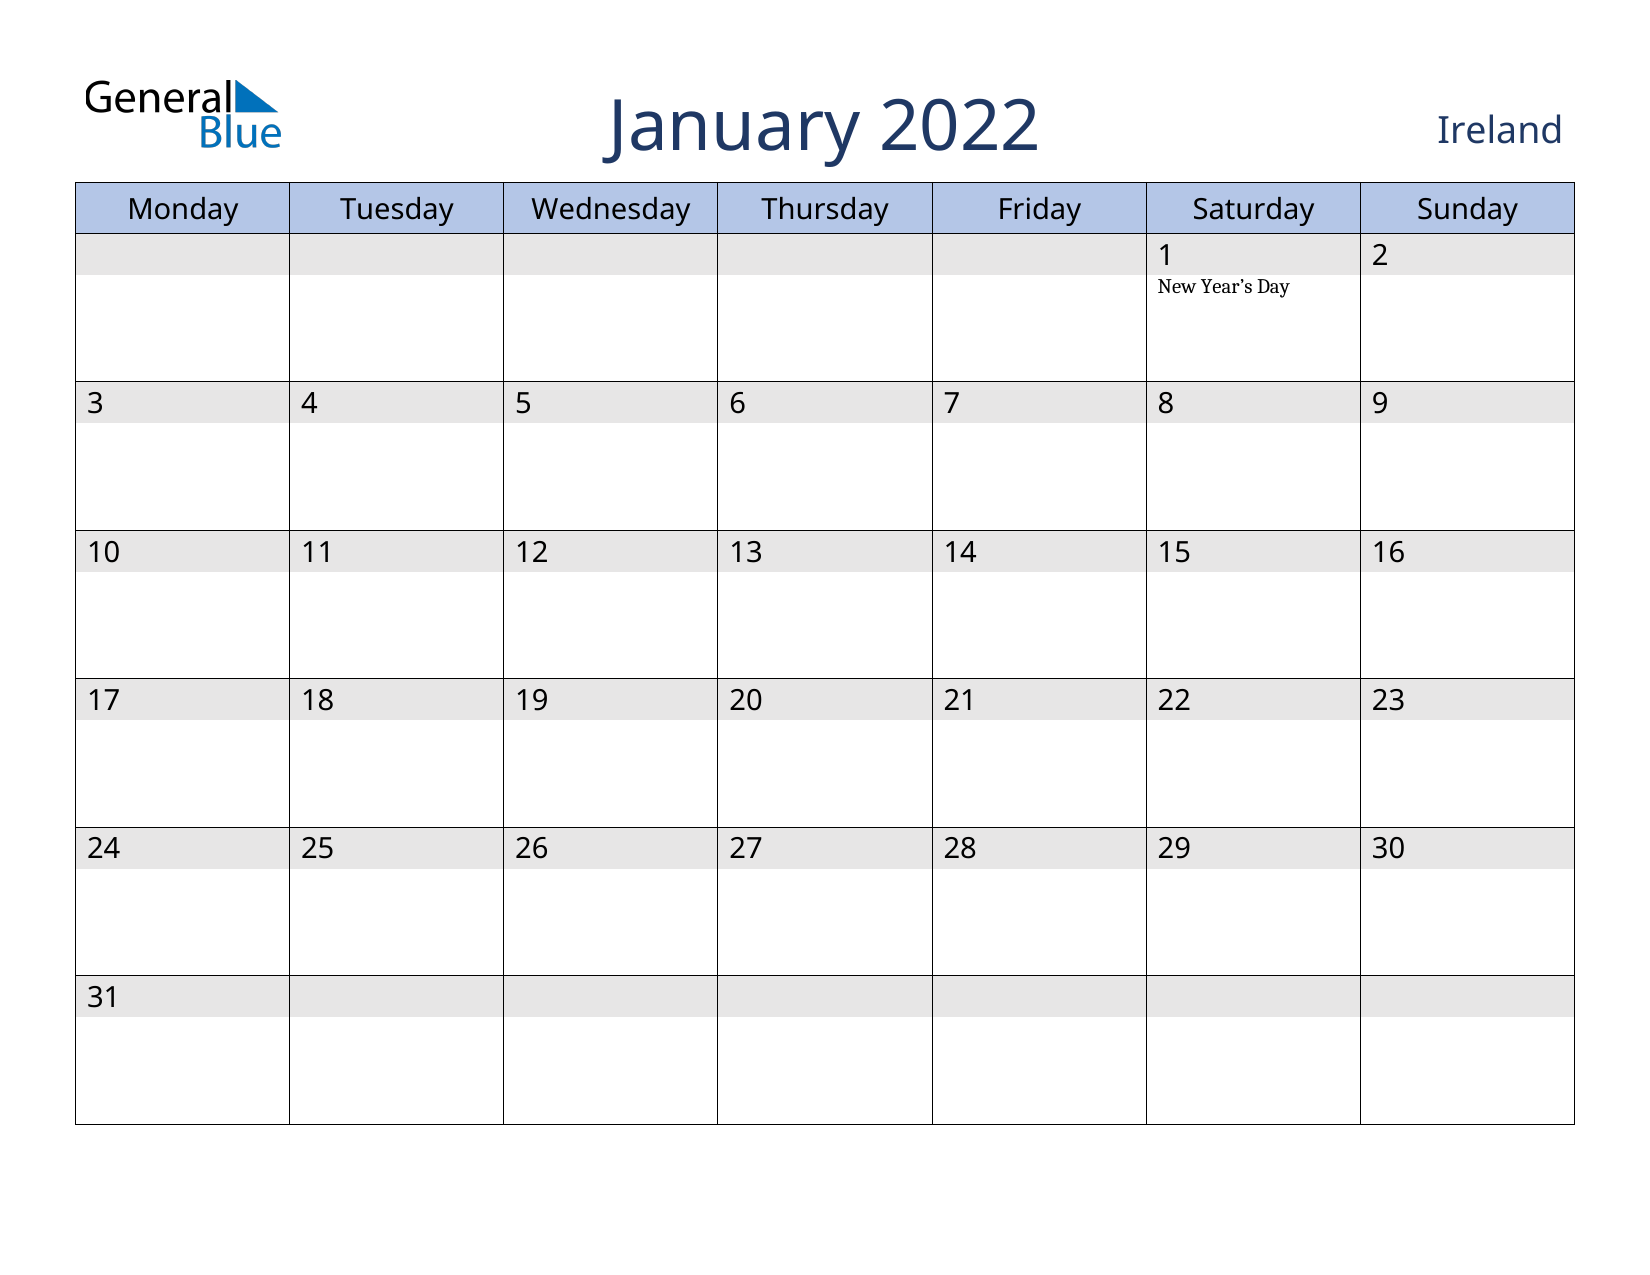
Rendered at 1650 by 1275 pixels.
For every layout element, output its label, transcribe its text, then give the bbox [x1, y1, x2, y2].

table_cell [718, 976, 932, 1017]
table_cell [1361, 720, 1574, 827]
table_cell [1147, 869, 1360, 975]
table_cell [933, 976, 1146, 1017]
table_cell 3 [76, 382, 289, 423]
table_cell [933, 720, 1146, 827]
table_cell 12 [504, 531, 717, 572]
table_cell [718, 869, 932, 975]
table_cell 4 [290, 382, 503, 423]
table_cell [718, 423, 932, 530]
table_cell 21 [933, 679, 1146, 720]
table_cell 15 [1147, 531, 1360, 572]
table_cell 20 [718, 679, 932, 720]
picture [86, 80, 281, 148]
table_cell [718, 572, 932, 678]
table_cell [76, 572, 289, 678]
table_cell 31 [76, 976, 289, 1017]
table_cell 5 [504, 382, 717, 423]
table_cell [290, 572, 503, 678]
table_cell Monday [76, 183, 289, 233]
table_cell [1361, 976, 1574, 1017]
table_cell [290, 423, 503, 530]
table_cell [290, 976, 503, 1017]
table_cell 23 [1361, 679, 1574, 720]
table_cell [1361, 1017, 1574, 1123]
table_cell 11 [290, 531, 503, 572]
table_cell [933, 1017, 1146, 1123]
table_cell 27 [718, 828, 932, 869]
table_cell 30 [1361, 828, 1574, 869]
table_cell 9 [1361, 382, 1574, 423]
table_header [76, 75, 503, 182]
table_cell [1361, 275, 1574, 381]
table_cell [76, 423, 289, 530]
table_cell [504, 275, 717, 381]
table_cell Sunday [1361, 183, 1574, 233]
table_header January 2022 [504, 75, 1146, 182]
table_cell 29 [1147, 828, 1360, 869]
table_cell 7 [933, 382, 1146, 423]
table_cell Friday [933, 183, 1146, 233]
table_cell Thursday [718, 183, 932, 233]
table_cell Wednesday [504, 183, 717, 233]
table_cell [76, 720, 289, 827]
table_cell [76, 1017, 289, 1123]
table_cell [504, 1017, 717, 1123]
table_cell [933, 869, 1146, 975]
table_cell [504, 976, 717, 1017]
table_cell 25 [290, 828, 503, 869]
table_cell [1147, 1017, 1360, 1123]
table_cell 22 [1147, 679, 1360, 720]
table_cell [290, 720, 503, 827]
table_cell [504, 869, 717, 975]
table_cell 26 [504, 828, 717, 869]
table_cell New Year’s Day [1147, 275, 1360, 381]
table_cell [1147, 976, 1360, 1017]
table_cell 6 [718, 382, 932, 423]
table_cell [76, 869, 289, 975]
table_cell [504, 720, 717, 827]
table_cell [1361, 423, 1574, 530]
table_cell [290, 869, 503, 975]
table_cell [1147, 423, 1360, 530]
table_cell [76, 275, 289, 381]
table_cell [718, 1017, 932, 1123]
table_cell Saturday [1147, 183, 1360, 233]
table_cell [1361, 869, 1574, 975]
table_cell 2 [1361, 234, 1574, 275]
table_cell [504, 423, 717, 530]
table_cell [290, 1017, 503, 1123]
table_cell [504, 234, 717, 275]
table_cell [933, 275, 1146, 381]
table_cell [504, 572, 717, 678]
table_cell 1 [1147, 234, 1360, 275]
table_cell [718, 720, 932, 827]
table_cell 17 [76, 679, 289, 720]
table_cell [1361, 572, 1574, 678]
table_cell 10 [76, 531, 289, 572]
table_cell [1147, 572, 1360, 678]
table_cell 16 [1361, 531, 1574, 572]
table_cell 19 [504, 679, 717, 720]
table_cell 18 [290, 679, 503, 720]
table_cell Tuesday [290, 183, 503, 233]
table_cell [718, 234, 932, 275]
table_cell 24 [76, 828, 289, 869]
table_cell 14 [933, 531, 1146, 572]
table_cell [1147, 720, 1360, 827]
table_cell 8 [1147, 382, 1360, 423]
table_cell [290, 234, 503, 275]
table_cell [933, 423, 1146, 530]
table_cell 13 [718, 531, 932, 572]
table_cell [290, 275, 503, 381]
table_cell [933, 234, 1146, 275]
table_cell [76, 234, 289, 275]
table_cell 28 [933, 828, 1146, 869]
table_cell [933, 572, 1146, 678]
table_header Ireland [1146, 75, 1574, 182]
table_cell [718, 275, 932, 381]
